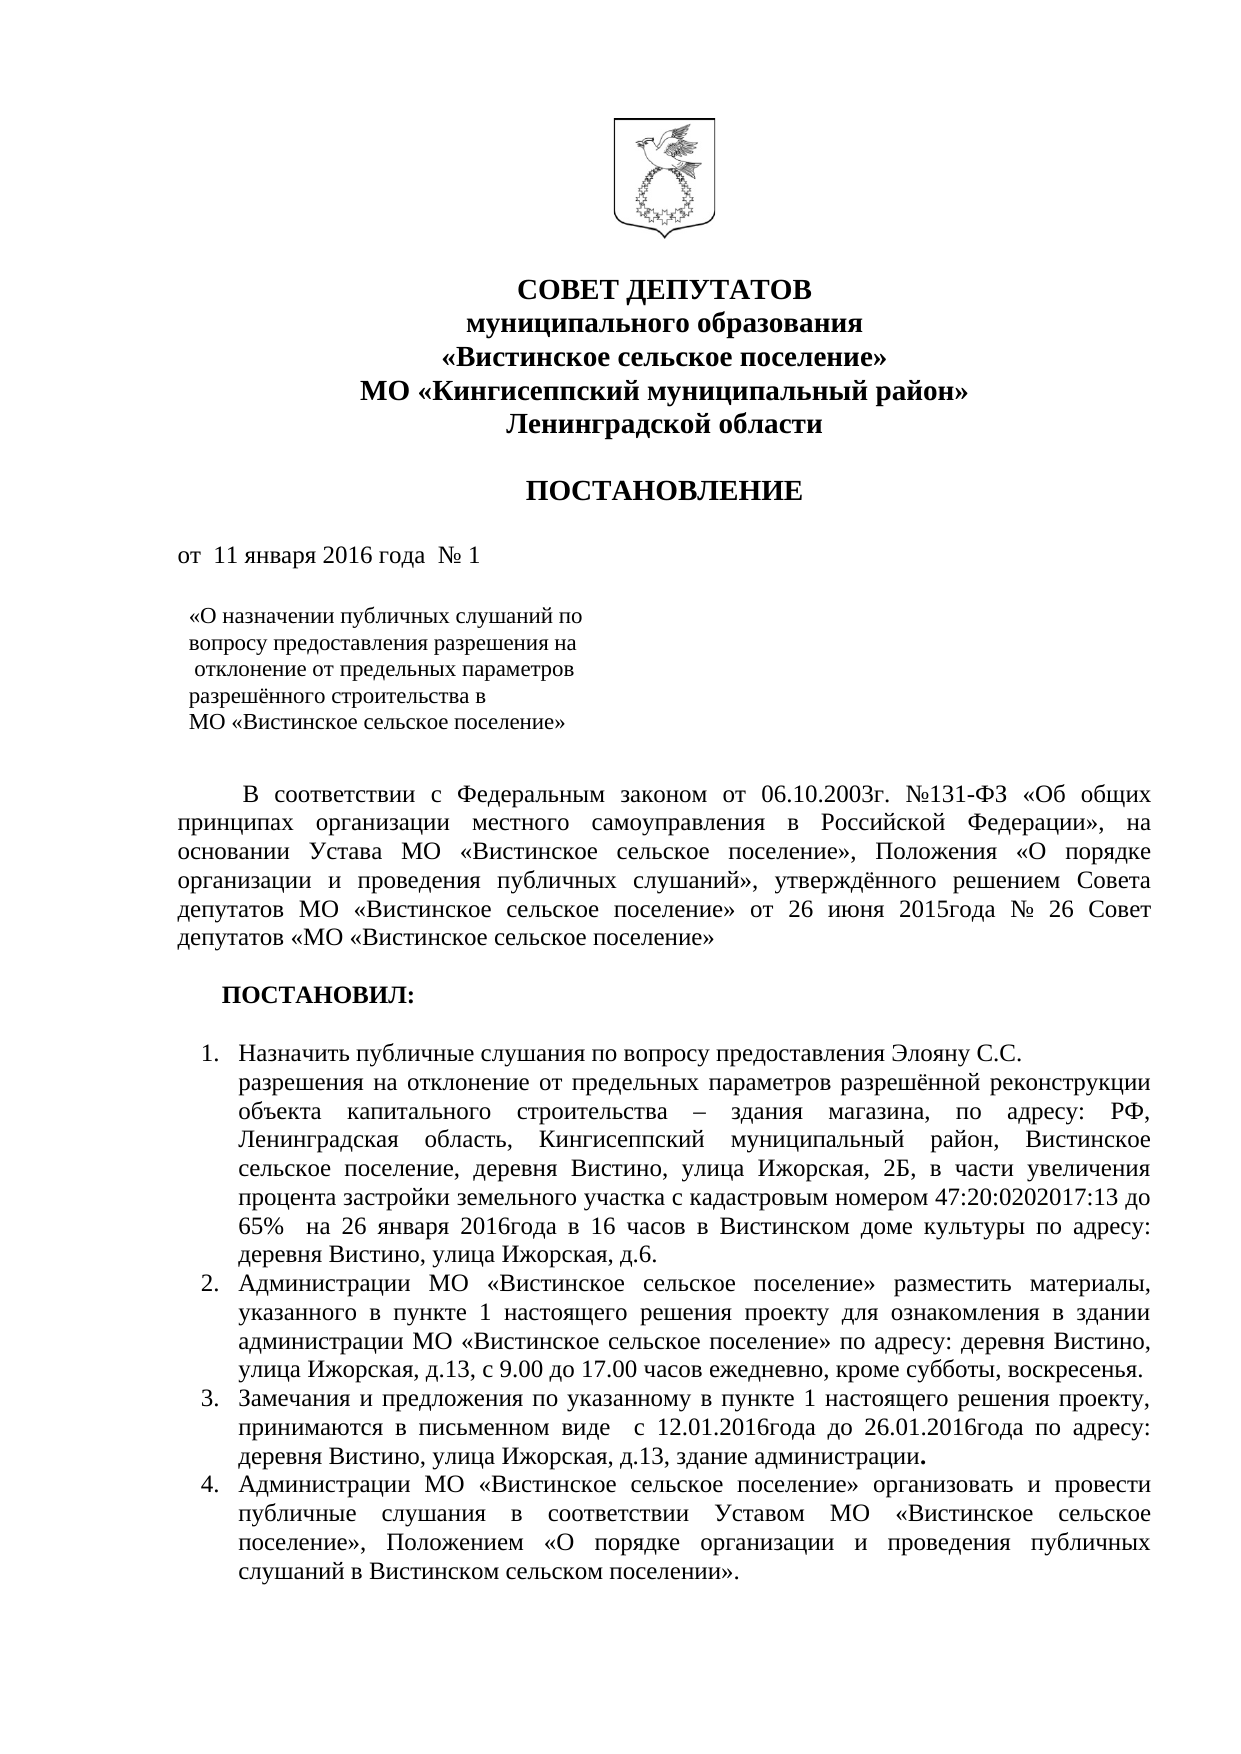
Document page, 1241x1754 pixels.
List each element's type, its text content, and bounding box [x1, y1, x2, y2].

list Замечания и предложения по указанному в пункте 1 настоящего решения проекту, принимаются в письменном виде с 12.01.2016года до 26.01.2016года по адресу: деревня Вистино, улица Ижорская, д.13, здание администрации. [201, 1383, 1152, 1469]
list Администрации МО «Вистинское сельское поселение» организовать и провести публичные слушания в соответствии Уставом МО «Вистинское сельское поселение», Положением «О порядке организации и проведения публичных слушаний в Вистинском сельском поселении». [201, 1469, 1152, 1584]
text от 11 января 2016 года № 1 [177, 540, 1152, 569]
text ПОСТАНОВЛЕНИЕ [177, 473, 1152, 507]
list Администрации МО «Вистинское сельское поселение» разместить материалы, указанного в пункте 1 настоящего решения проекту для ознакомления в здании администрации МО «Вистинское сельское поселение» по адресу: деревня Вистино, улица Ижорская, д.13, с 9.00 до 17.00 часов ежедневно, кроме субботы, воскресенья. [201, 1268, 1152, 1383]
text Ленинградской области [177, 406, 1152, 440]
text муниципального образования [177, 306, 1152, 339]
list Назначить публичные слушания по вопросу предоставления Элояну С.С. [201, 1038, 1152, 1067]
text ПОСТАНОВИЛ: [207, 980, 1152, 1009]
text В соответствии с Федеральным законом от 06.10.2003г. №131-ФЗ «Об общих принципах организации местного самоуправления в Российской Федерации», на основании Устава МО «Вистинское сельское поселение», Положения «О порядке организации и проведения публичных слушаний», утверждённого решением Совета депутатов МО «Вистинское сельское поселение» от 26 июня 2015года № 26 Совет депутатов «МО «Вистинское сельское поселение» [177, 779, 1152, 951]
text СОВЕТ ДЕПУТАТОВ [177, 272, 1152, 306]
text МО «Кингисеппский муниципальный район» [177, 373, 1152, 406]
picture [613, 118, 716, 239]
table_header «О назначении публичных слушаний по вопросу предоставления разрешения на отклонение от предельных параметров разрешённого строительства в МО «Вистинское сельское поселение» [177, 603, 694, 763]
text разрешения на отклонение от предельных параметров разрешённой реконструкции объекта капитального строительства – здания магазина, по адресу: РФ, Ленинградская область, Кингисеппский муниципальный район, Вистинское сельское поселение, деревня Вистино, улица Ижорская, 2Б, в части увеличения процента застройки земельного участка с кадастровым номером 47:20:0202017:13 до 65% на 26 января 2016года в 16 часов в Вистинском доме культуры по адресу: деревня Вистино, улица Ижорская, д.6. [238, 1067, 1152, 1268]
text «Вистинское сельское поселение» [177, 339, 1152, 373]
